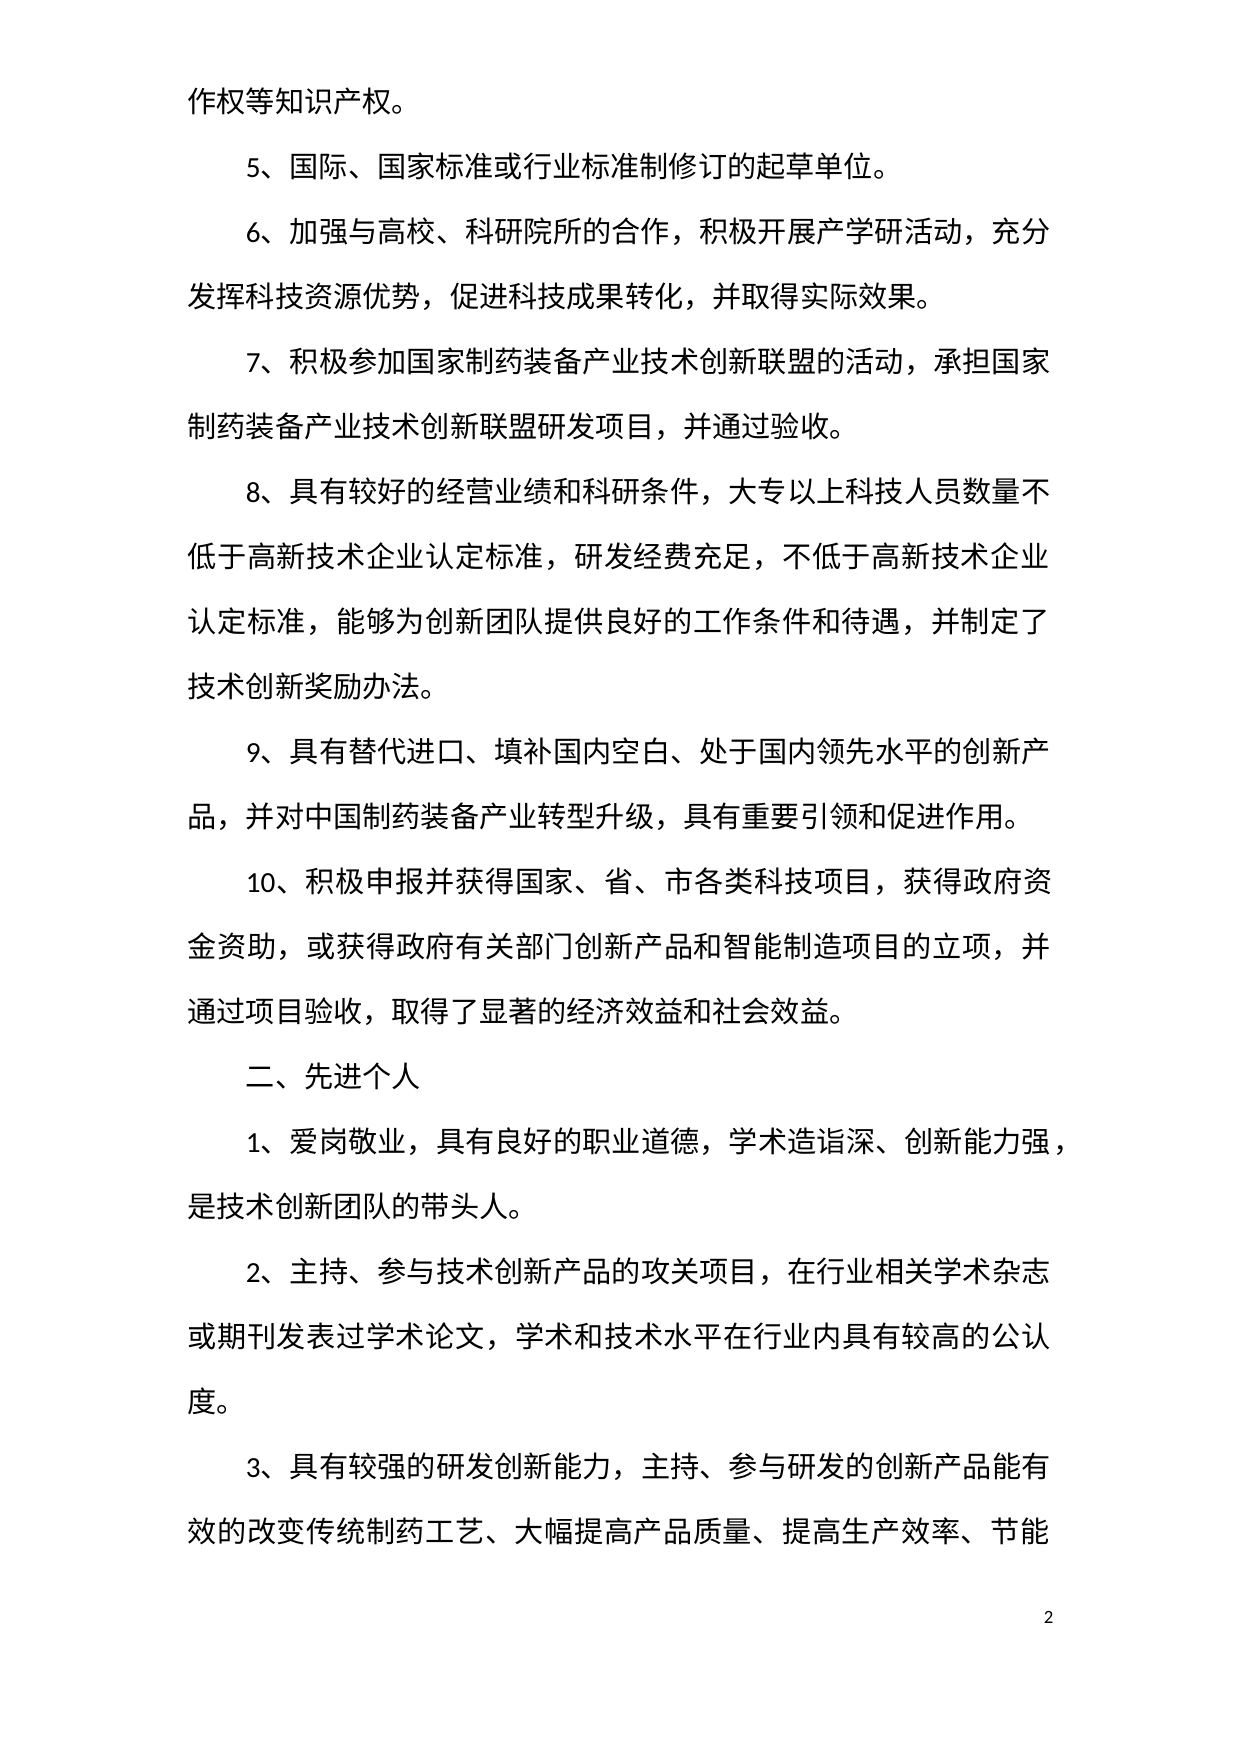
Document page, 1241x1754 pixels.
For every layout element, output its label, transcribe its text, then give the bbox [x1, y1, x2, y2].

text 2、主持、参与技术创新产品的攻关项目，在行业相关学术杂志或期刊发表过学术论文，学术和技术水平在行业内具有较高的公认度。 [187, 1238, 1053, 1433]
text 7、积极参加国家制药装备产业技术创新联盟的活动，承担国家制药装备产业技术创新联盟研发项目，并通过验收。 [187, 328, 1053, 458]
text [187, 68, 1053, 133]
text 1、爱岗敬业，具有良好的职业道德，学术造诣深、创新能力强，是技术创新团队的带头人。 [187, 1108, 1053, 1238]
text 10、积极申报并获得国家、省、市各类科技项目，获得政府资金资助，或获得政府有关部门创新产品和智能制造项目的立项，并通过项目验收，取得了显著的经济效益和社会效益。 [187, 848, 1053, 1043]
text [187, 1433, 1053, 1563]
text 5、国际、国家标准或行业标准制修订的起草单位。 [187, 133, 1053, 198]
text 9、具有替代进口、填补国内空白、处于国内领先水平的创新产品，并对中国制药装备产业转型升级，具有重要引领和促进作用。 [187, 718, 1053, 848]
text 8、具有较好的经营业绩和科研条件，大专以上科技人员数量不低于高新技术企业认定标准，研发经费充足，不低于高新技术企业认定标准，能够为创新团队提供良好的工作条件和待遇，并制定了技术创新奖励办法。 [187, 458, 1053, 718]
text 6、加强与高校、科研院所的合作，积极开展产学研活动，充分发挥科技资源优势，促进科技成果转化，并取得实际效果。 [187, 198, 1053, 328]
text 二、先进个人 [187, 1043, 1053, 1108]
